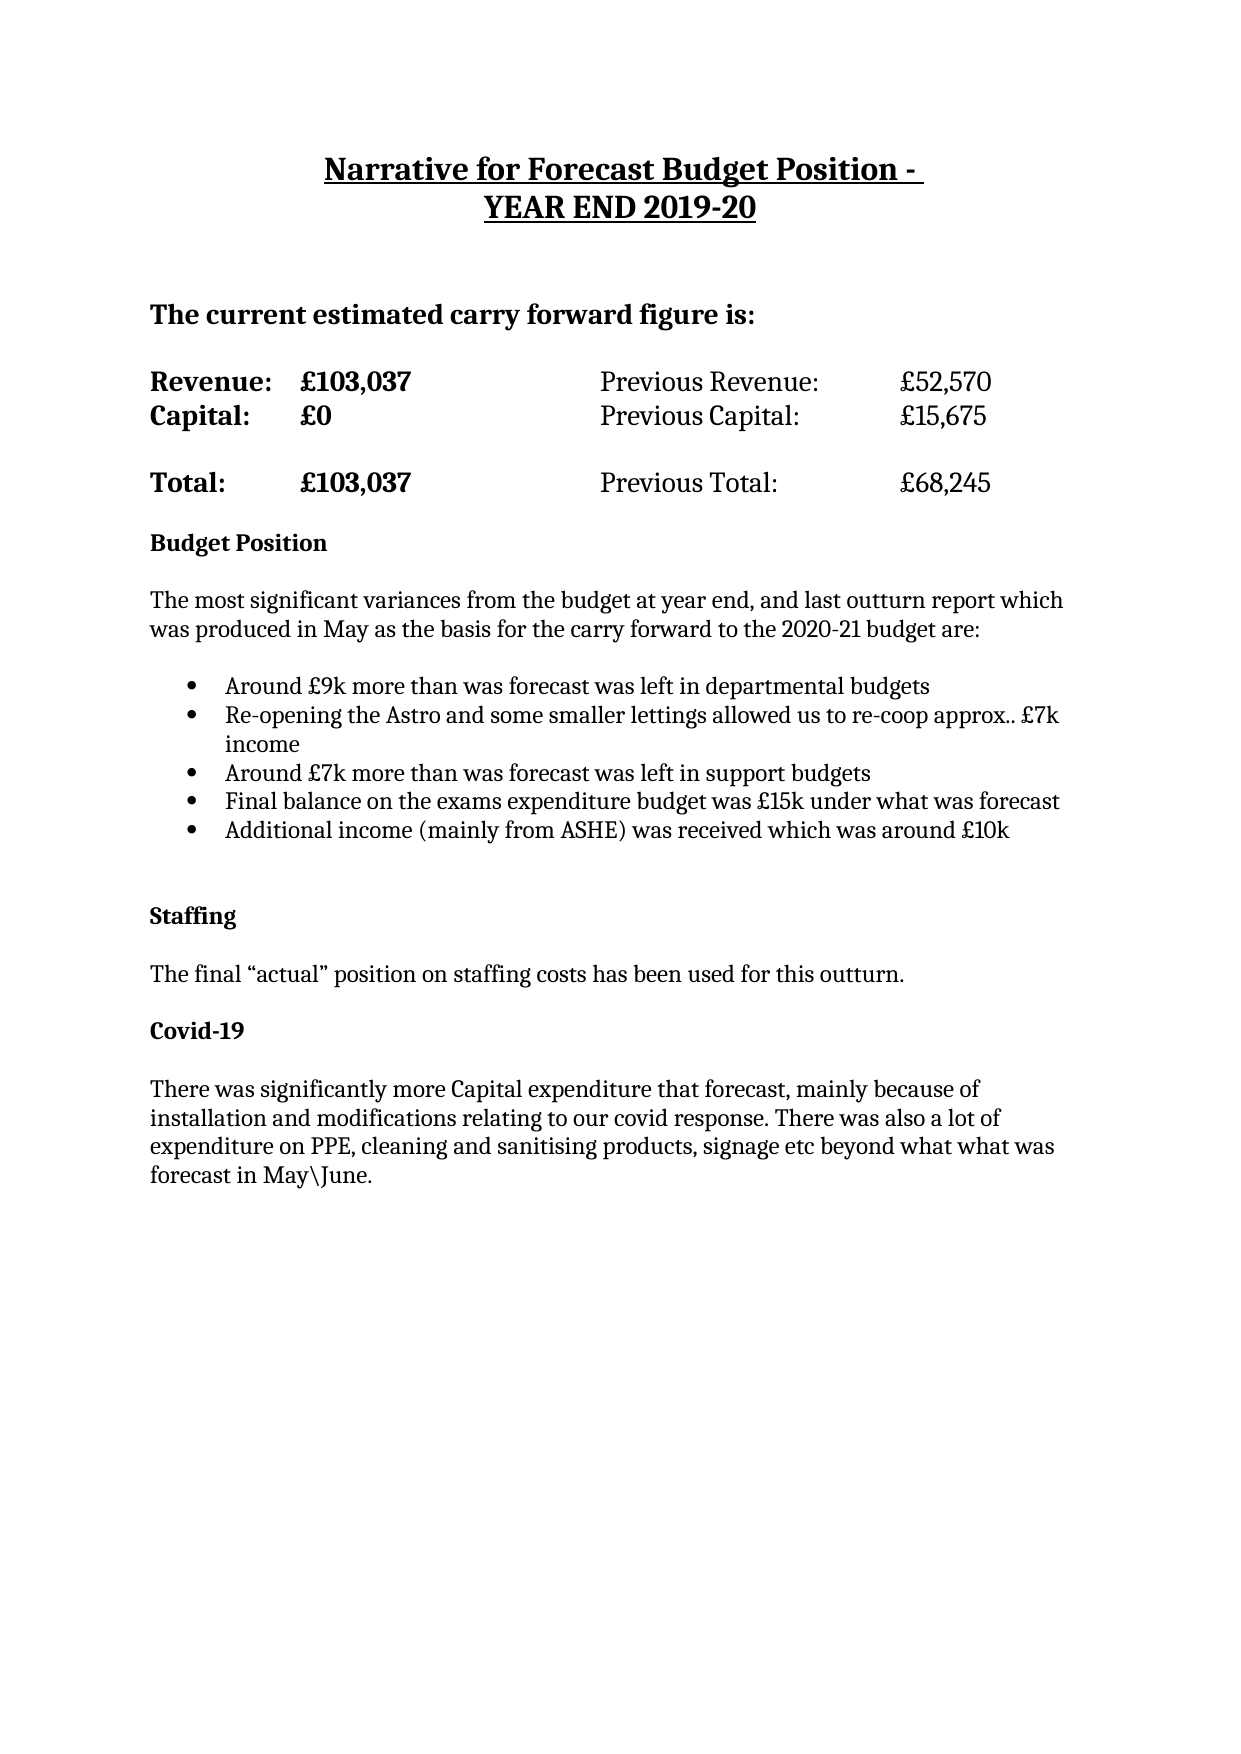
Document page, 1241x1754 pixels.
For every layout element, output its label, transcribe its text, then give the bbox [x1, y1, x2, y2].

text There was significantly more Capital expenditure that forecast, mainly because of installation and modifications relating to our covid response. There was also a lot of expenditure on PPE, cleaning and sanitising products, signage etc beyond what what was forecast in May\June. [150, 1075, 1090, 1190]
text The most significant variances from the budget at year end, and last outturn report which was produced in May as the basis for the carry forward to the 2020-21 budget are: [150, 586, 1090, 643]
text The current estimated carry forward figure is: [150, 298, 1090, 332]
list Around £7k more than was forecast was left in support budgets [187, 758, 1090, 787]
text Revenue: £103,037 Previous Revenue: £52,570 [150, 366, 1090, 399]
text YEAR END 2019-20 [150, 188, 1090, 227]
text Narrative for Forecast Budget Position - [150, 150, 1090, 188]
list Additional income (mainly from ASHE) was received which was around £10k [187, 816, 1090, 845]
list Around £9k more than was forecast was left in departmental budgets [187, 672, 1090, 701]
text Capital: £0 Previous Capital: £15,675 [150, 399, 1090, 433]
list Final balance on the exams expenditure budget was £15k under what was forecast [187, 787, 1090, 816]
text The final “actual” position on staffing costs has been used for this outturn. [150, 960, 1090, 988]
text Staffing [150, 902, 1090, 931]
list Re-opening the Astro and some smaller lettings allowed us to re-coop approx.. £7k income [187, 701, 1090, 758]
text Total: £103,037 Previous Total: £68,245 [150, 466, 1090, 500]
text Covid-19 [150, 1017, 1090, 1046]
text Budget Position [150, 528, 1090, 557]
